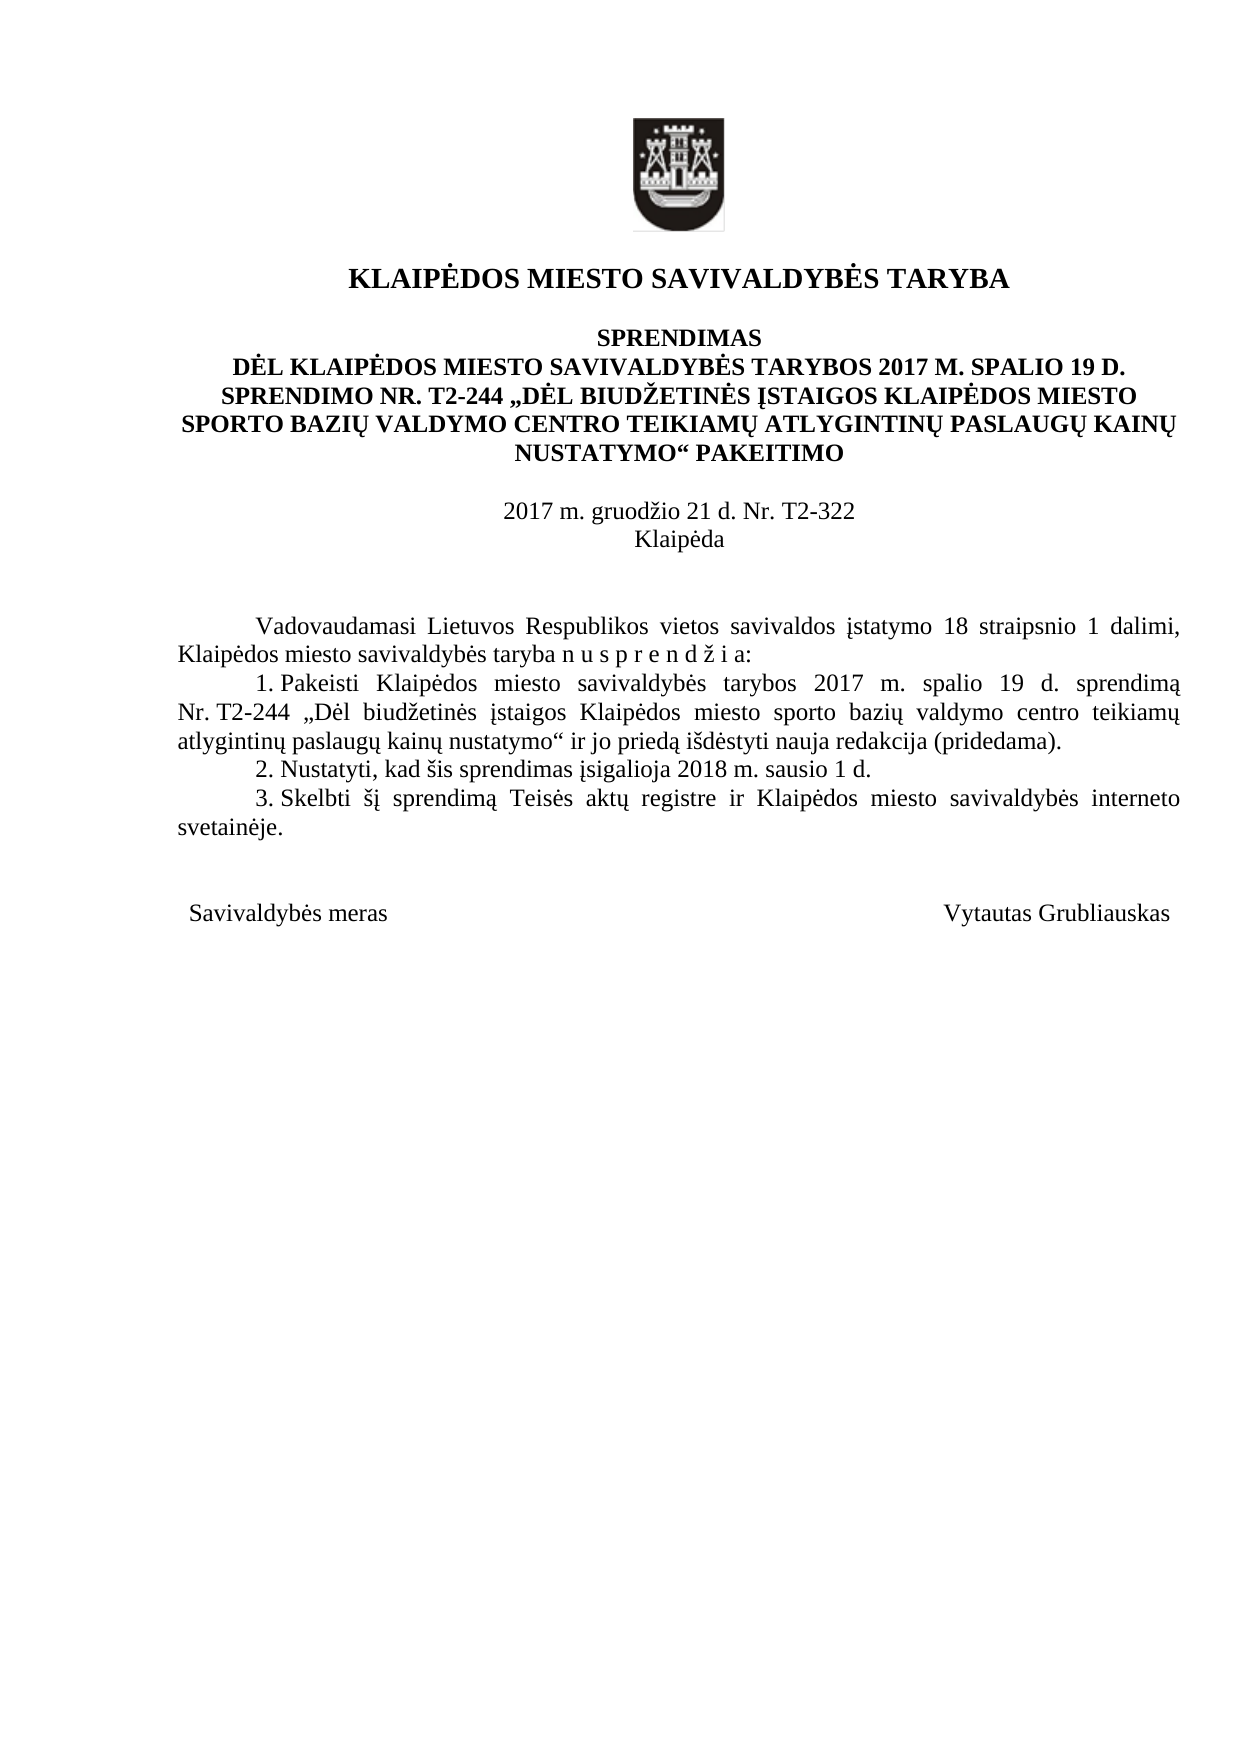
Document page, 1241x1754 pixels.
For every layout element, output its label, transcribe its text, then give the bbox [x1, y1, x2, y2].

text 1. Pakeisti Klaipėdos miesto savivaldybės tarybos 2017 m. spalio 19 d. sprendimą Nr. T2-244 „Dėl biudžetinės įstaigos Klaipėdos miesto sporto bazių valdymo centro teikiamų atlygintinų paslaugų kainų nustatymo“ ir jo priedą išdėstyti nauja redakcija (pridedama). [177, 668, 1181, 754]
text KLAIPĖDOS MIESTO SAVIVALDYBĖS TARYBA [177, 261, 1181, 294]
text 2. Nustatyti, kad šis sprendimas įsigalioja 2018 m. sausio 1 d. [177, 754, 1181, 783]
text SPRENDIMAS [177, 323, 1181, 352]
table_header Vytautas Grubliauskas [808, 898, 1181, 927]
text Klaipėda [177, 524, 1181, 553]
text Vadovaudamasi Lietuvos Respublikos vietos savivaldos įstatymo 18 straipsnio 1 dalimi, Klaipėdos miesto savivaldybės taryba nusprendžia: [177, 611, 1181, 668]
table_header Savivaldybės meras [177, 898, 808, 927]
text 3. Skelbti šį sprendimą Teisės aktų registre ir Klaipėdos miesto savivaldybės interneto svetainėje. [177, 783, 1181, 841]
text 2017 m. gruodžio 21 d. Nr. T2-322 [177, 496, 1181, 524]
picture [633, 118, 726, 233]
text DĖL kLAIPĖDOS MIESTO SAVIVALDYBĖS TARYBOS 2017 M. SPALIO 19 D. SPRENDIMO nR. T2-244 „DĖL BIUDŽETINĖS ĮSTAIGOS KLAIPĖDOS MIESTO SPORTO BAZIŲ VALDYMO CENTRO TEIKIAMŲ ATLYGINTINŲ PASLAUGŲ KAINŲ NUSTATYMO“ PAKEITIMO [177, 352, 1181, 467]
